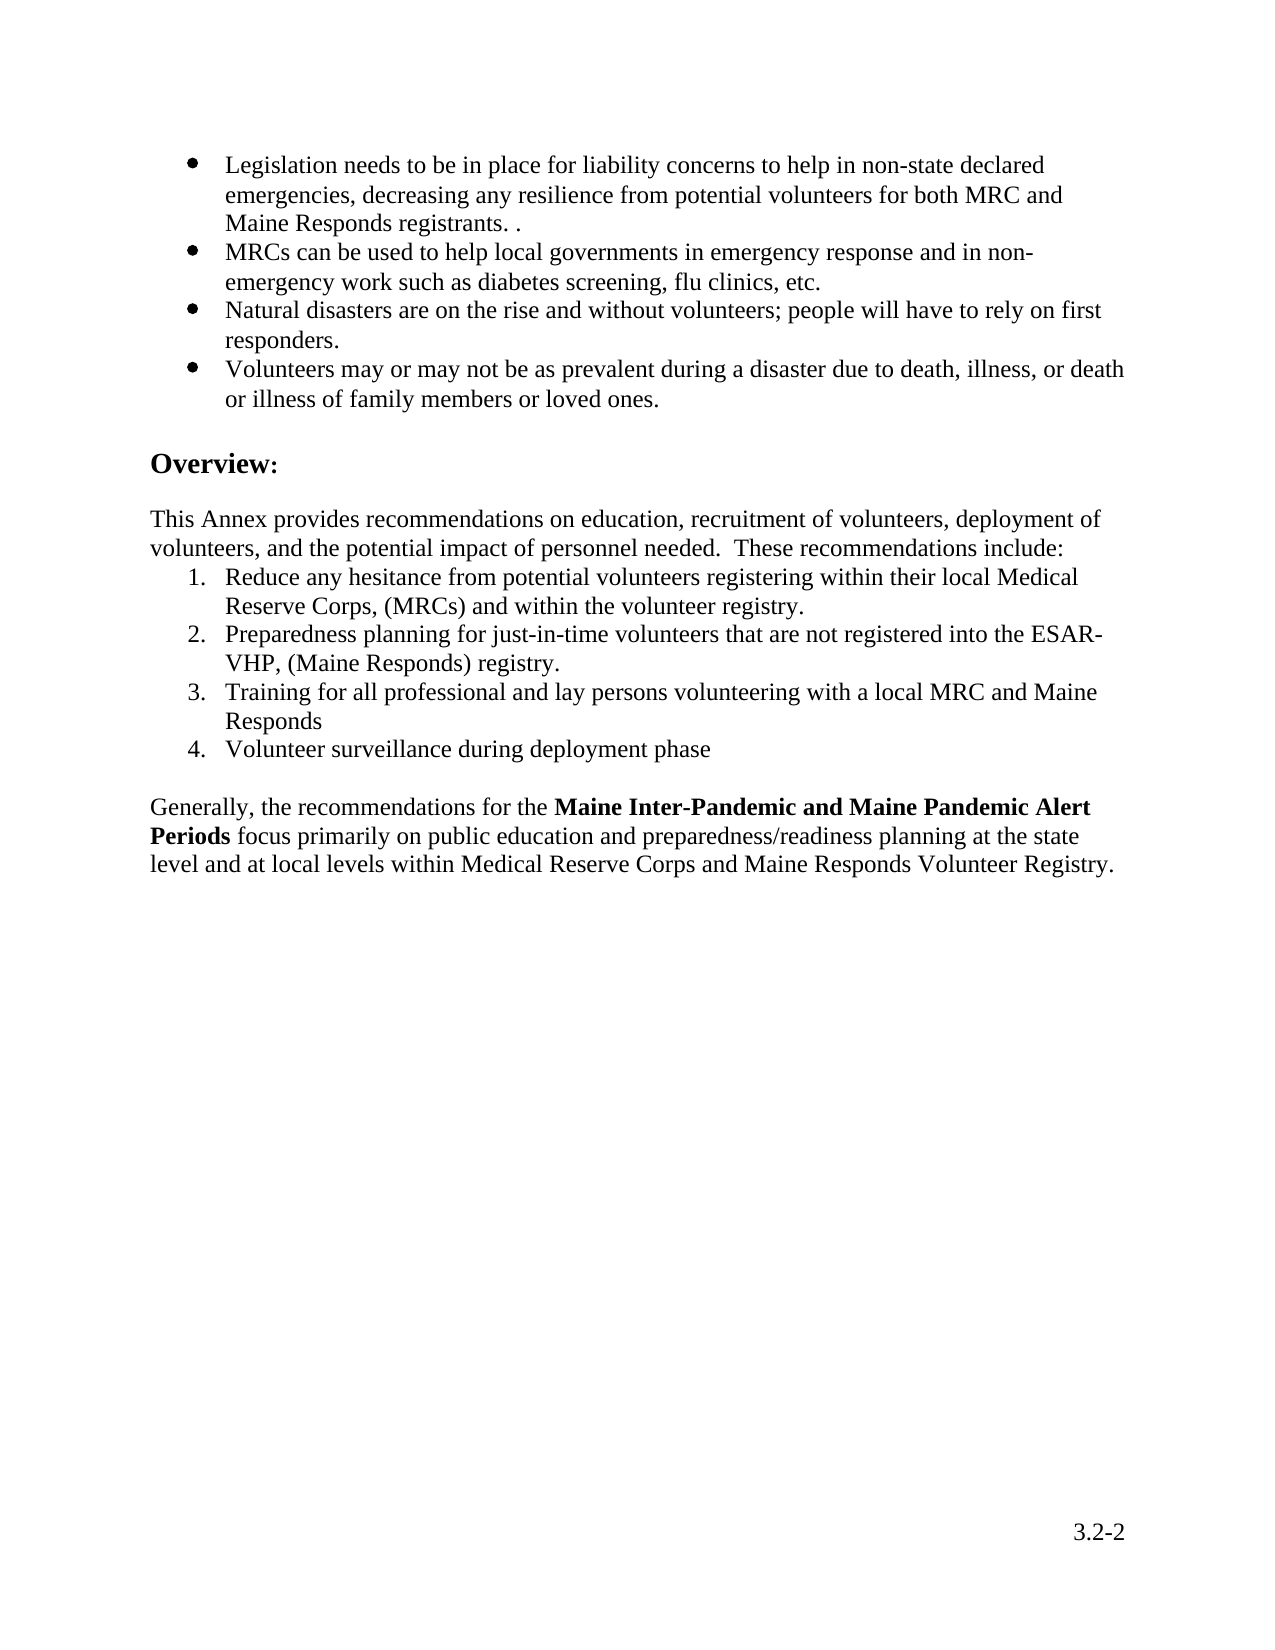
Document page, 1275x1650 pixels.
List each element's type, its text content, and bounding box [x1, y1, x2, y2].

list Reduce any hesitance from potential volunteers registering within their local Medical Reserve Corps, (MRCs) and within the volunteer registry. [187, 562, 1125, 619]
subtitle This Annex provides recommendations on education, recruitment of volunteers, deployment of volunteers, and the potential impact of personnel needed. These recommendations include: [150, 504, 1125, 562]
list Volunteer surveillance during deployment phase [187, 734, 1125, 763]
text Generally, the recommendations for the Maine Inter-Pandemic and Maine Pandemic Alert Periods focus primarily on public education and preparedness/readiness planning at the state level and at local levels within Medical Reserve Corps and Maine Responds Volunteer Registry. [150, 792, 1125, 878]
list Volunteers may or may not be as prevalent during a disaster due to death, illness, or death or illness of family members or loved ones. [187, 354, 1125, 412]
list Training for all professional and lay persons volunteering with a local MRC and Maine Responds [187, 677, 1125, 734]
list Legislation needs to be in place for liability concerns to help in non-state declared emergencies, decreasing any resilience from potential volunteers for both MRC and Maine Responds registrants. . [187, 150, 1125, 237]
list MRCs can be used to help local governments in emergency response and in non-emergency work such as diabetes screening, flu clinics, etc. [187, 237, 1125, 296]
text Overview: [150, 446, 1125, 479]
list Natural disasters are on the rise and without volunteers; people will have to rely on first responders. [187, 296, 1125, 354]
list Preparedness planning for just-in-time volunteers that are not registered into the ESAR-VHP, (Maine Responds) registry. [187, 619, 1125, 677]
